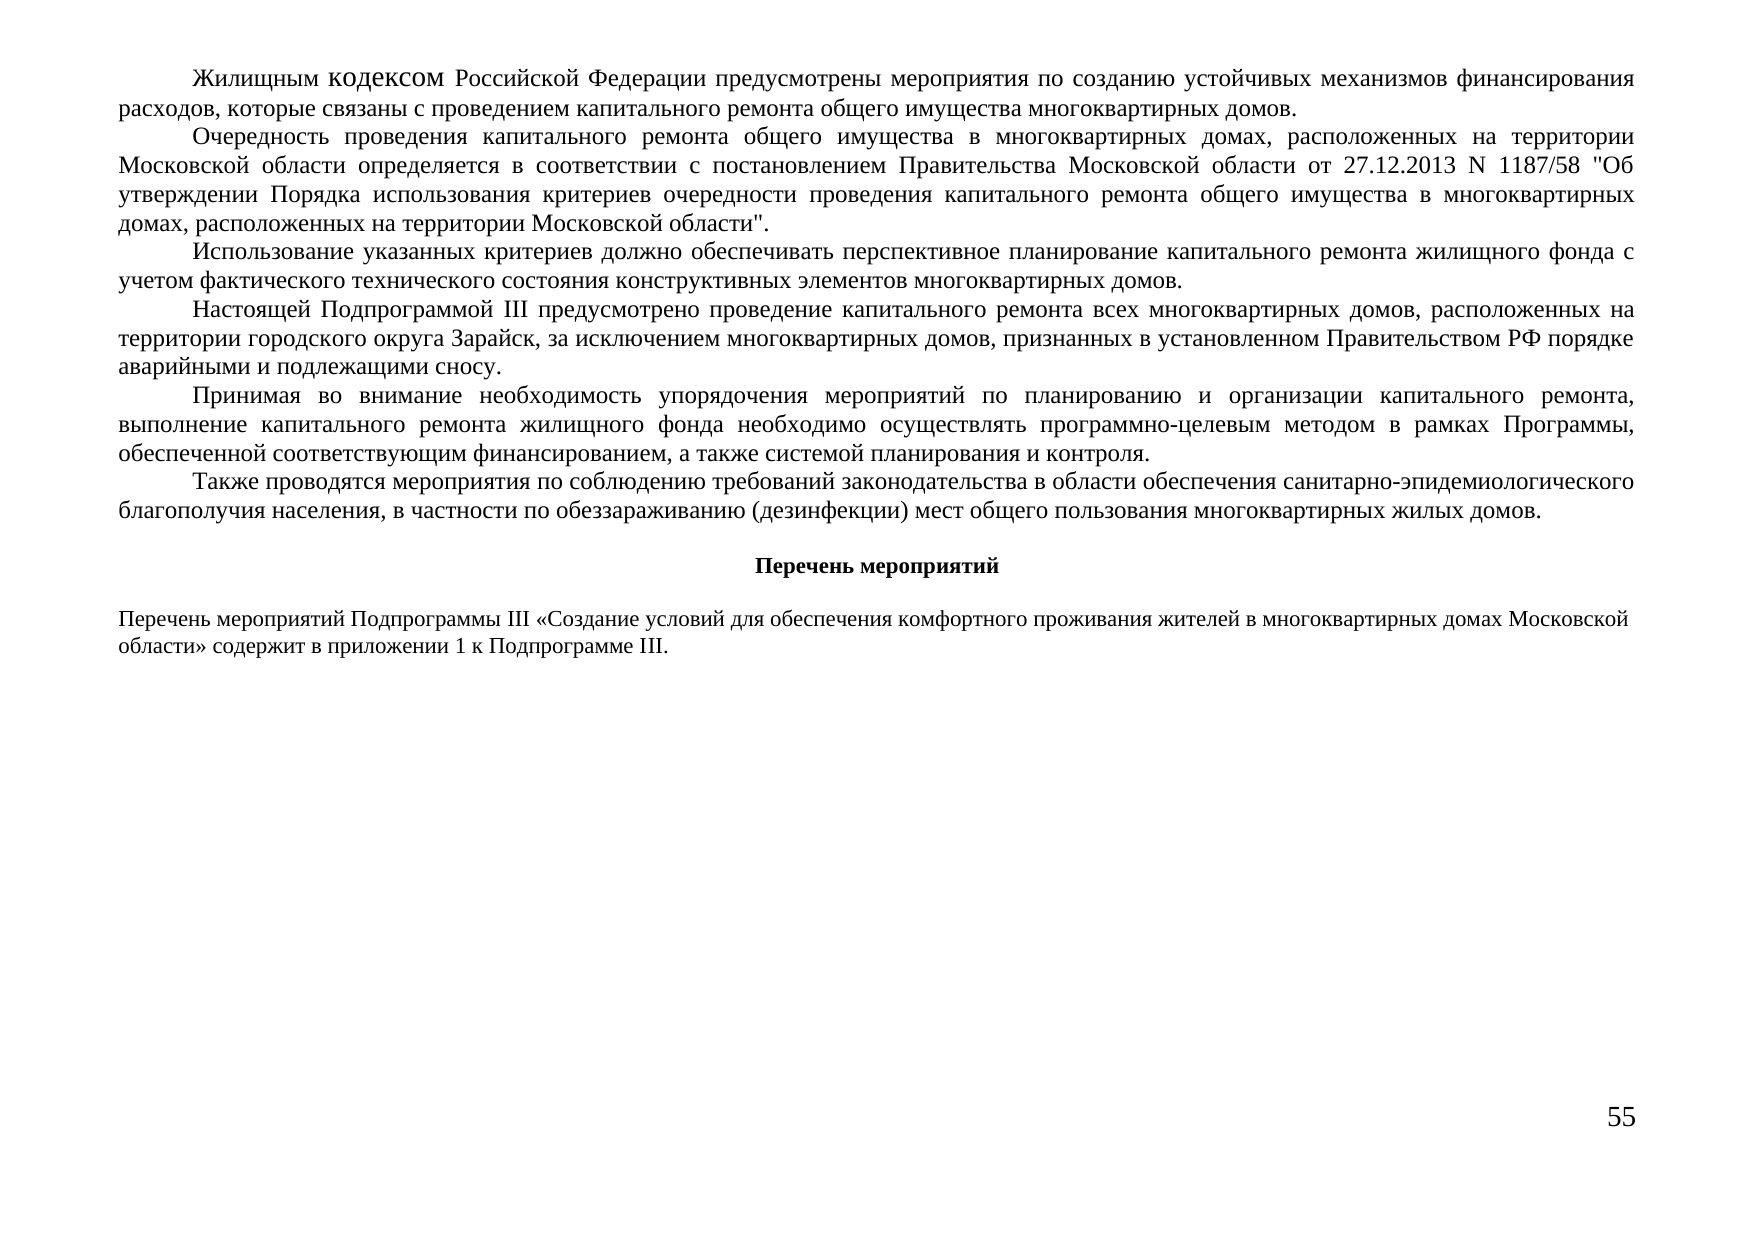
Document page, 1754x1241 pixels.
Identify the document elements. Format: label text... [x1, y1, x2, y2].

text Настоящей Подпрограммой III предусмотрено проведение капитального ремонта всех многоквартирных домов, расположенных на территории городского округа Зарайск, за исключением многоквартирных домов, признанных в установленном Правительством РФ порядке аварийными и подлежащими сносу. [118, 294, 1636, 380]
text Очередность проведения капитального ремонта общего имущества в многоквартирных домах, расположенных на территории Московской области определяется в соответствии с постановлением Правительства Московской области от 27.12.2013 N 1187/58 "Об утверждении Порядка использования критериев очередности проведения капитального ремонта общего имущества в многоквартирных домах, расположенных на территории Московской области". [118, 121, 1636, 236]
text Также проводятся мероприятия по соблюдению требований законодательства в области обеспечения санитарно-эпидемиологического благополучия населения, в частности по обеззараживанию (дезинфекции) мест общего пользования многоквартирных жилых домов. [118, 466, 1636, 524]
text Перечень мероприятий [118, 553, 1636, 579]
text Жилищным кодексом Российской Федерации предусмотрены мероприятия по созданию устойчивых механизмов финансирования расходов, которые связаны с проведением капитального ремонта общего имущества многоквартирных домов. [118, 59, 1636, 121]
text Перечень мероприятий Подпрограммы III «Создание условий для обеспечения комфортного проживания жителей в многоквартирных домах Московской области» содержит в приложении 1 к Подпрограмме III. [118, 605, 1636, 658]
text Использование указанных критериев должно обеспечивать перспективное планирование капитального ремонта жилищного фонда с учетом фактического технического состояния конструктивных элементов многоквартирных домов. [118, 236, 1636, 294]
text Принимая во внимание необходимость упорядочения мероприятий по планированию и организации капитального ремонта, выполнение капитального ремонта жилищного фонда необходимо осуществлять программно-целевым методом в рамках Программы, обеспеченной соответствующим финансированием, а также системой планирования и контроля. [118, 380, 1636, 466]
